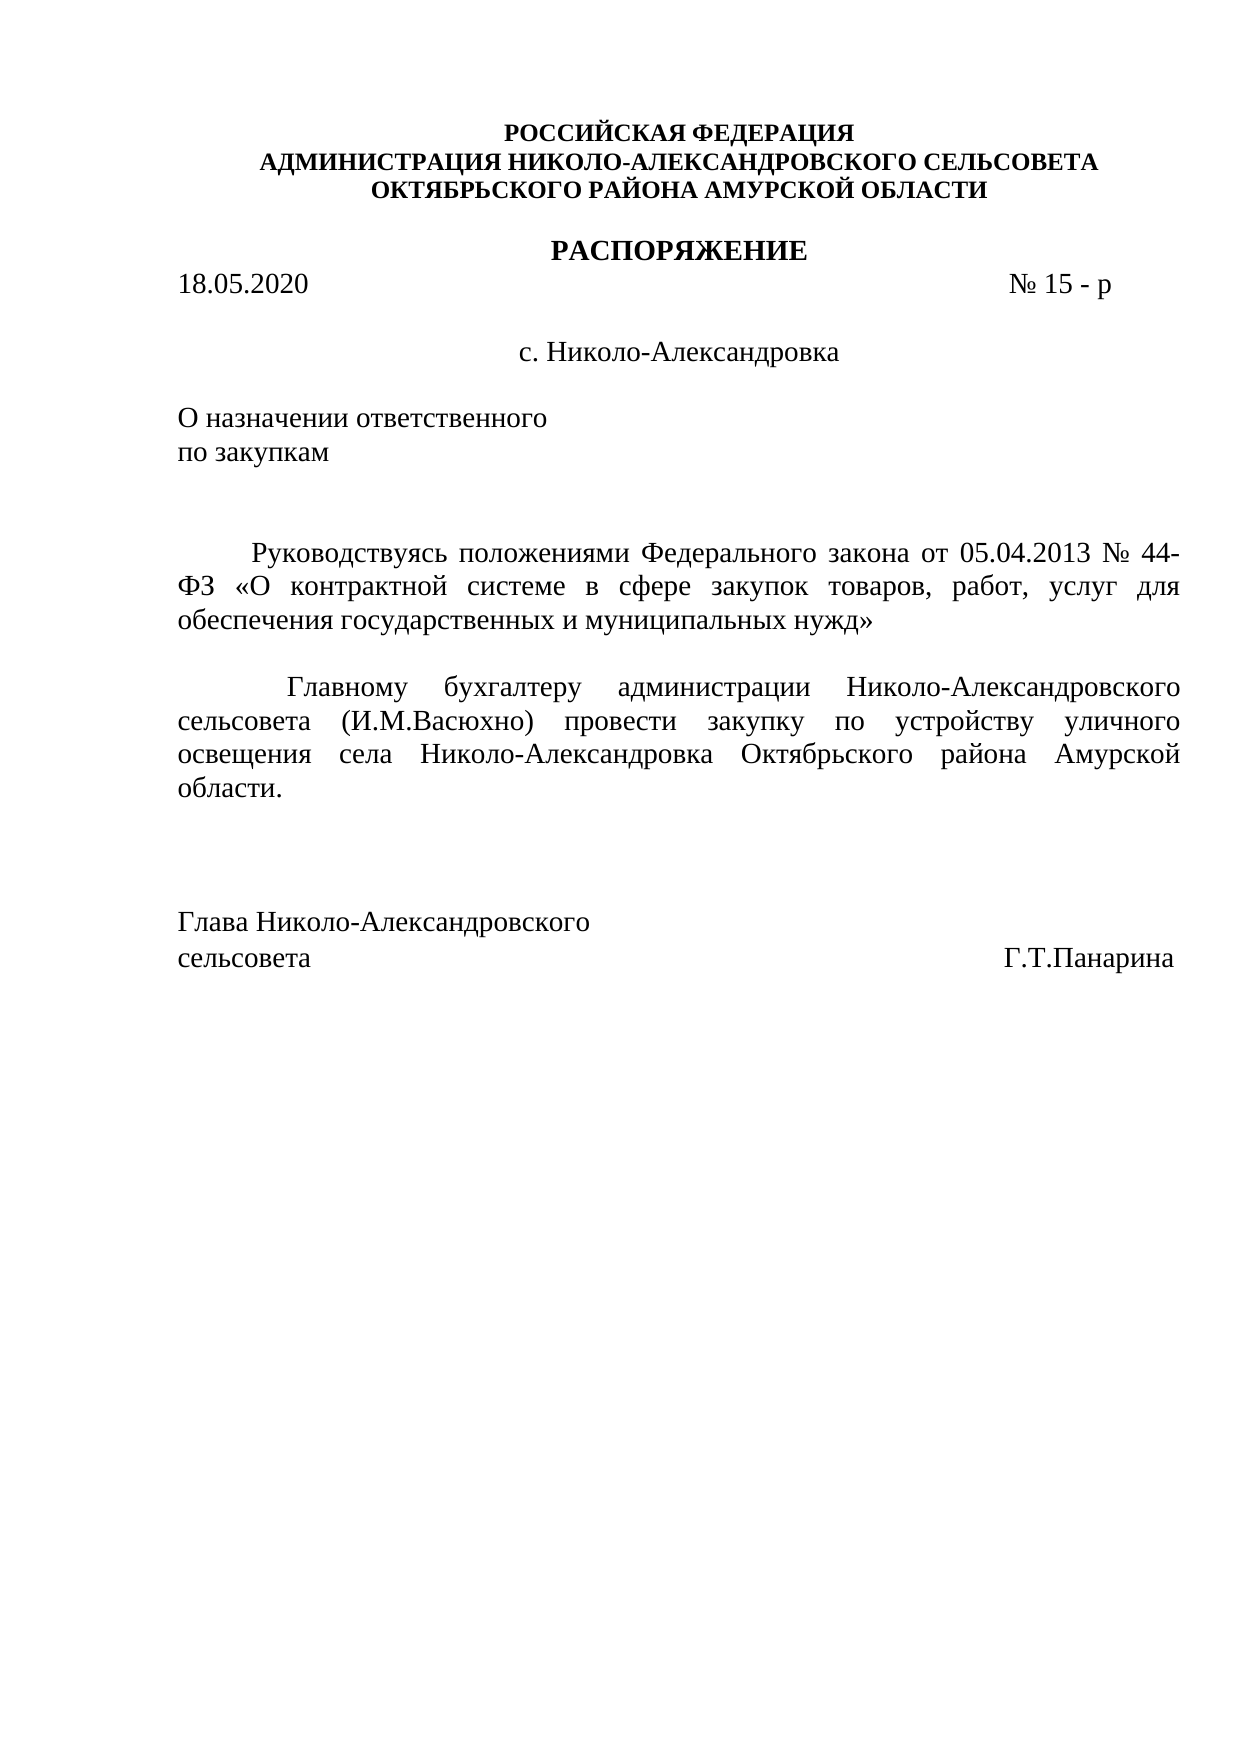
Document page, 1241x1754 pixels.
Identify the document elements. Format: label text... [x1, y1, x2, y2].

text РАСПОРЯЖЕНИЕ [177, 233, 1181, 267]
text О назначении ответственного [177, 401, 1177, 434]
text Главному бухгалтеру администрации Николо-Александровского сельсовета (И.М.Васюхно) провести закупку по устройству уличного освещения села Николо-Александровка Октябрьского района Амурской области. [177, 669, 1181, 803]
text РОССИЙСКАЯ ФЕДЕРАЦИЯ [177, 118, 1181, 147]
text 18.05.2020 № 15 - р [177, 267, 1181, 300]
text с. Николо-Александровка [177, 334, 1181, 367]
text Глава Николо-Александровского [177, 904, 1181, 937]
text ОКТЯБРЬСКОГО РАЙОНА АМУРСКОЙ ОБЛАСТИ [177, 176, 1181, 204]
text АДМИНИСТРАЦИЯ НИКОЛО-АЛЕКСАНДРОВСКОГО СЕЛЬСОВЕТА [177, 147, 1181, 176]
text Руководствуясь положениями Федерального закона от 05.04.2013 № 44-ФЗ «О контрактной системе в сфере закупок товаров, работ, услуг для обеспечения государственных и муниципальных нужд» [177, 535, 1181, 636]
text сельсовета Г.Т.Панарина [177, 940, 1181, 974]
text по закупкам [177, 434, 1177, 468]
